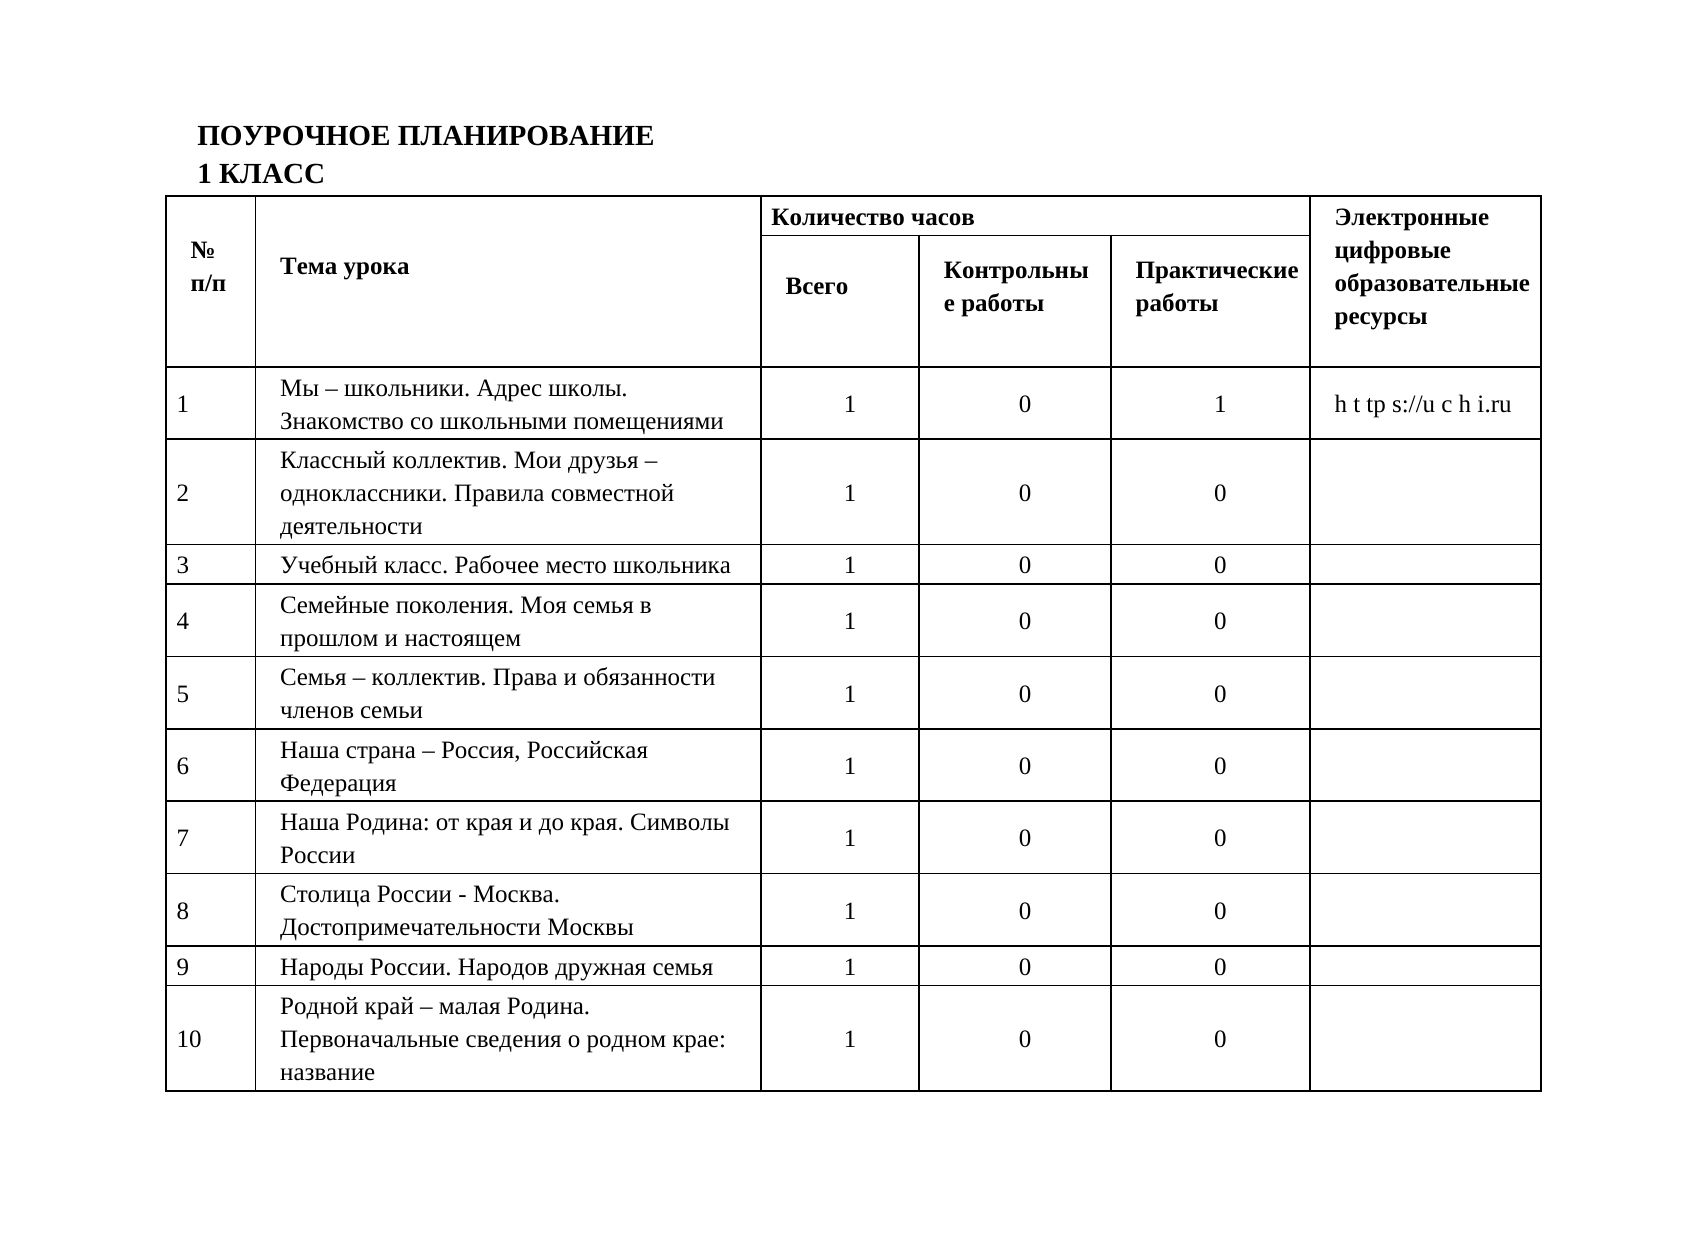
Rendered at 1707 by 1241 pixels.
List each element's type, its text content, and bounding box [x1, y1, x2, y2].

table_cell h t tp s://u c h i.ru [1311, 368, 1540, 438]
table_cell [1311, 545, 1540, 583]
table_cell Столица России - Москва. Достопримечательности Москвы [256, 874, 760, 945]
table_cell [1311, 874, 1540, 945]
text 1 КЛАСС [190, 157, 1618, 190]
table_cell Мы – школьники. Адрес школы. Знакомство со школьными помещениями [256, 368, 760, 438]
table_cell 1 [762, 657, 918, 728]
table_cell 1 [762, 986, 918, 1090]
table_cell [1311, 802, 1540, 873]
table_cell 1 [762, 730, 918, 800]
table_cell 0 [1112, 730, 1309, 800]
table_cell [1311, 585, 1540, 656]
table_cell 0 [920, 585, 1110, 656]
table_cell Родной край – малая Родина. Первоначальные сведения о родном крае: название [256, 986, 760, 1090]
table_cell 5 [167, 657, 255, 728]
table_header № п/п [167, 197, 255, 366]
table_cell 0 [1112, 986, 1309, 1090]
table_cell 1 [167, 368, 255, 438]
table_cell 9 [167, 947, 255, 984]
table_cell 0 [920, 874, 1110, 945]
table_cell 3 [167, 545, 255, 583]
table_cell 0 [920, 440, 1110, 544]
table_cell 0 [1112, 585, 1309, 656]
table_header Тема урока [256, 197, 760, 366]
table_cell 0 [1112, 874, 1309, 945]
table_cell 7 [167, 802, 255, 873]
table_cell [1311, 986, 1540, 1090]
table_cell 0 [1112, 657, 1309, 728]
table_cell Семья – коллектив. Права и обязанности членов семьи [256, 657, 760, 728]
table_cell 1 [762, 545, 918, 583]
table_cell Наша Родина: от края и до края. Символы России [256, 802, 760, 873]
table_cell 0 [1112, 440, 1309, 544]
table_cell 1 [762, 585, 918, 656]
text ПОУРОЧНОЕ ПЛАНИРОВАНИЕ [190, 118, 1618, 152]
table_cell 8 [167, 874, 255, 945]
table_cell [1311, 440, 1540, 544]
table_cell 4 [167, 585, 255, 656]
table_cell Контрольные работы [920, 236, 1110, 366]
table_header Электронные цифровые образовательные ресурсы [1311, 197, 1540, 366]
table_cell 1 [1112, 368, 1309, 438]
table_cell 1 [762, 874, 918, 945]
table_cell Народы России. Народов дружная семья [256, 947, 760, 984]
table_cell Всего [762, 236, 918, 366]
table_cell Наша страна – Россия, Российская Федерация [256, 730, 760, 800]
table_cell [1311, 657, 1540, 728]
table_cell [1311, 730, 1540, 800]
table_cell 2 [167, 440, 255, 544]
table_cell 1 [762, 802, 918, 873]
table_cell [1311, 947, 1540, 984]
table_header Количество часов [762, 197, 1309, 234]
table_cell Семейные поколения. Моя семья в прошлом и настоящем [256, 585, 760, 656]
table_cell Учебный класс. Рабочее место школьника [256, 545, 760, 583]
table_cell 0 [1112, 947, 1309, 984]
table_cell 10 [167, 986, 255, 1090]
table_cell 0 [920, 730, 1110, 800]
table_cell 0 [920, 802, 1110, 873]
table_cell 1 [762, 368, 918, 438]
table_cell 1 [762, 947, 918, 984]
table_cell 0 [920, 657, 1110, 728]
table_cell 1 [762, 440, 918, 544]
table_cell 0 [920, 368, 1110, 438]
table_cell 6 [167, 730, 255, 800]
table_cell 0 [920, 947, 1110, 984]
table_cell 0 [1112, 545, 1309, 583]
table_cell 0 [920, 545, 1110, 583]
table_cell Классный коллектив. Мои друзья – одноклассники. Правила совместной деятельности [256, 440, 760, 544]
table_cell Практические работы [1112, 236, 1309, 366]
table_cell 0 [1112, 802, 1309, 873]
table_cell 0 [920, 986, 1110, 1090]
